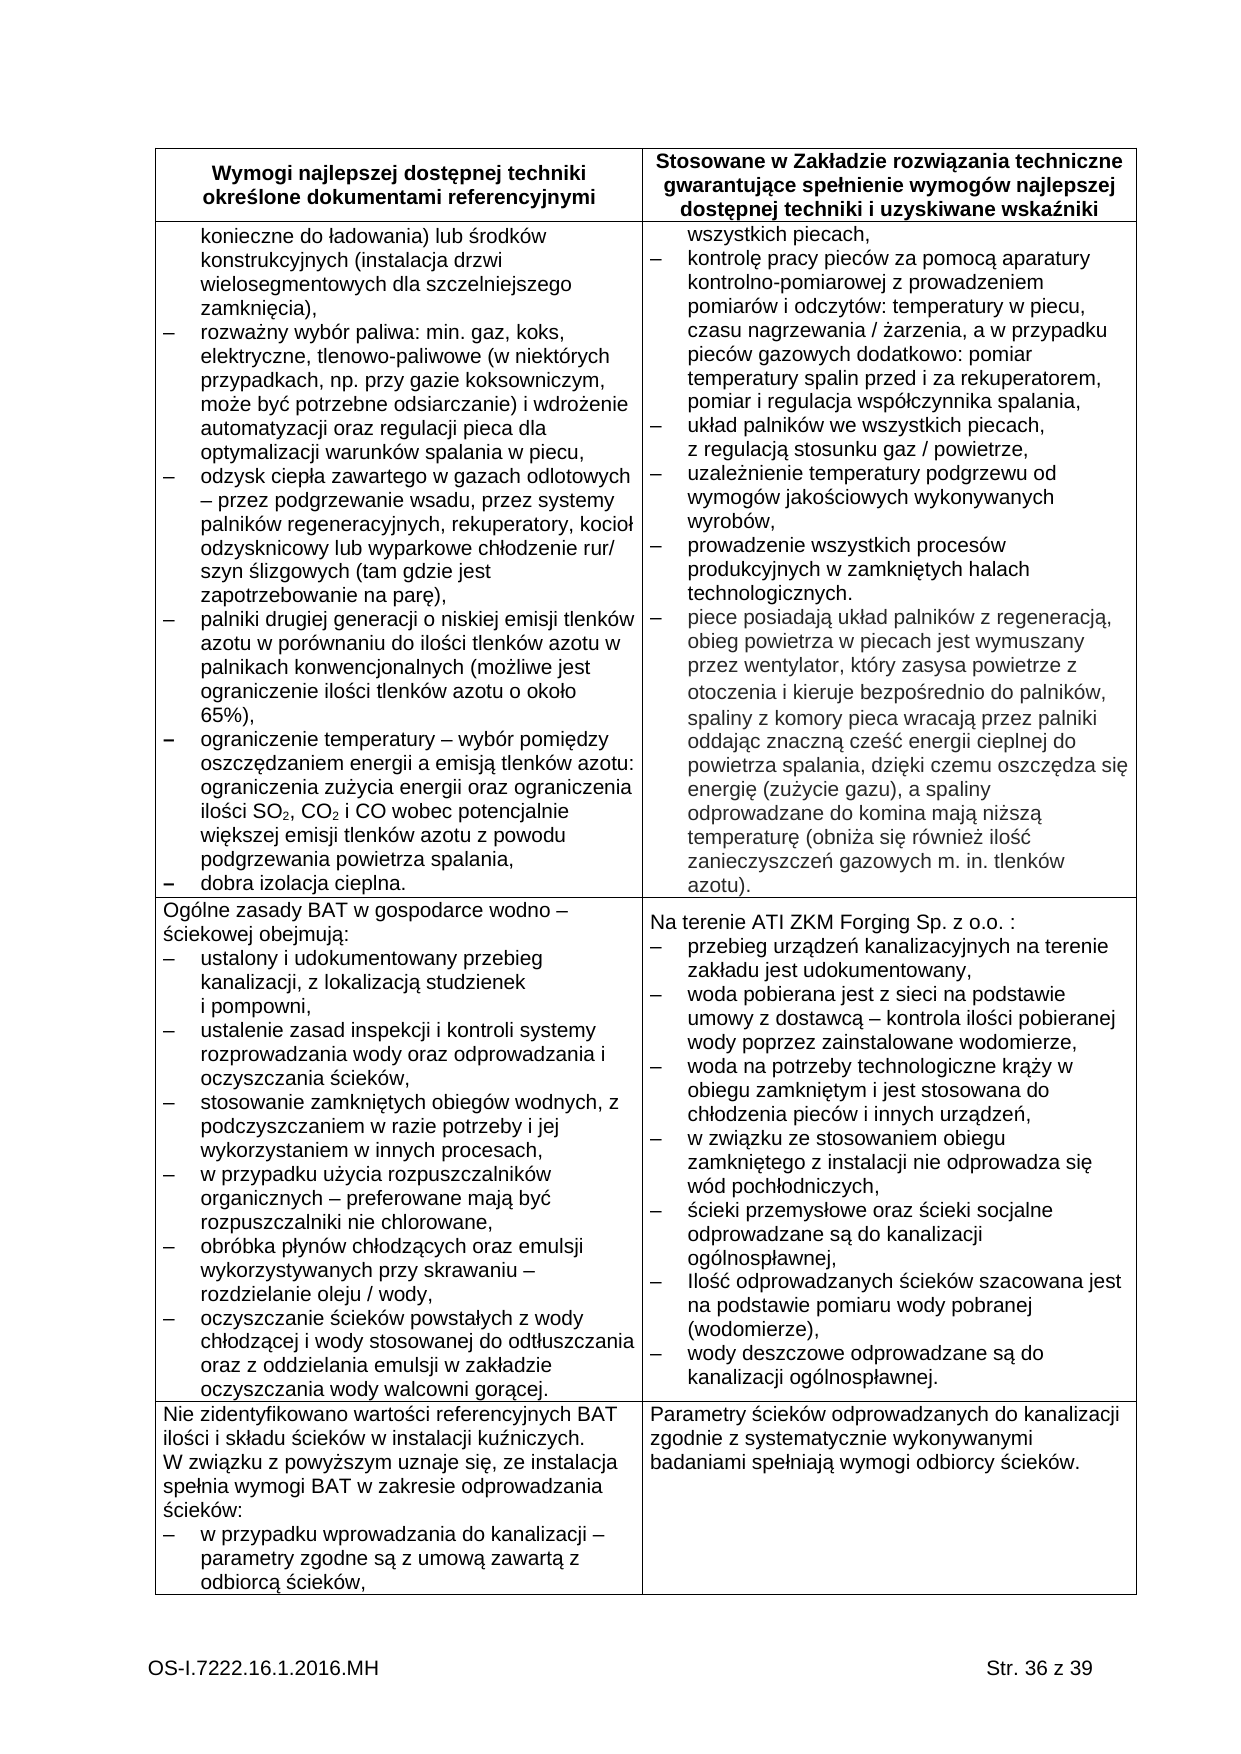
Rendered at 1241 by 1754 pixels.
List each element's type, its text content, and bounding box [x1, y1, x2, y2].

table_cell Ogólne zasady BAT w gospodarce wodno – ściekowej obejmują: ustalony i udokumentowany przebieg kanalizacji, z lokalizacją studzienek i pompowni, ustalenie zasad inspekcji i kontroli systemy rozprowadzania wody oraz odprowadzania i oczyszczania ścieków, stosowanie zamkniętych obiegów wodnych, z podczyszczaniem w razie potrzeby i jej wykorzystaniem w innych procesach, w przypadku użycia rozpuszczalników organicznych – preferowane mają być rozpuszczalniki nie chlorowane, obróbka płynów chłodzących oraz emulsji wykorzystywanych przy skrawaniu – rozdzielanie oleju / wody, oczyszczanie ścieków powstałych z wody chłodzącej i wody stosowanej do odtłuszczania oraz z oddzielania emulsji w zakładzie oczyszczania wody walcowni gorącej. [156, 898, 642, 1401]
table_header Wymogi najlepszej dostępnej techniki określone dokumentami referencyjnymi [156, 149, 642, 221]
table_header Stosowane w Zakładzie rozwiązania techniczne gwarantujące spełnienie wymogów najlepszej dostępnej techniki i uzyskiwane wskaźniki [643, 149, 1136, 221]
table_cell Na terenie ATI ZKM Forging Sp. z o.o. : przebieg urządzeń kanalizacyjnych na terenie zakładu jest udokumentowany, woda pobierana jest z sieci na podstawie umowy z dostawcą – kontrola ilości pobieranej wody poprzez zainstalowane wodomierze, woda na potrzeby technologiczne krąży w obiegu zamkniętym i jest stosowana do chłodzenia pieców i innych urządzeń, w związku ze stosowaniem obiegu zamkniętego z instalacji nie odprowadza się wód pochłodniczych, ścieki przemysłowe oraz ścieki socjalne odprowadzane są do kanalizacji ogólnospławnej, Ilość odprowadzanych ścieków szacowana jest na podstawie pomiaru wody pobranej (wodomierze), wody deszczowe odprowadzane są do kanalizacji ogólnospławnej. [643, 898, 1136, 1401]
table_cell Parametry ścieków odprowadzanych do kanalizacji zgodnie z systematycznie wykonywanymi badaniami spełniają wymogi odbiorcy ścieków. [643, 1402, 1136, 1594]
